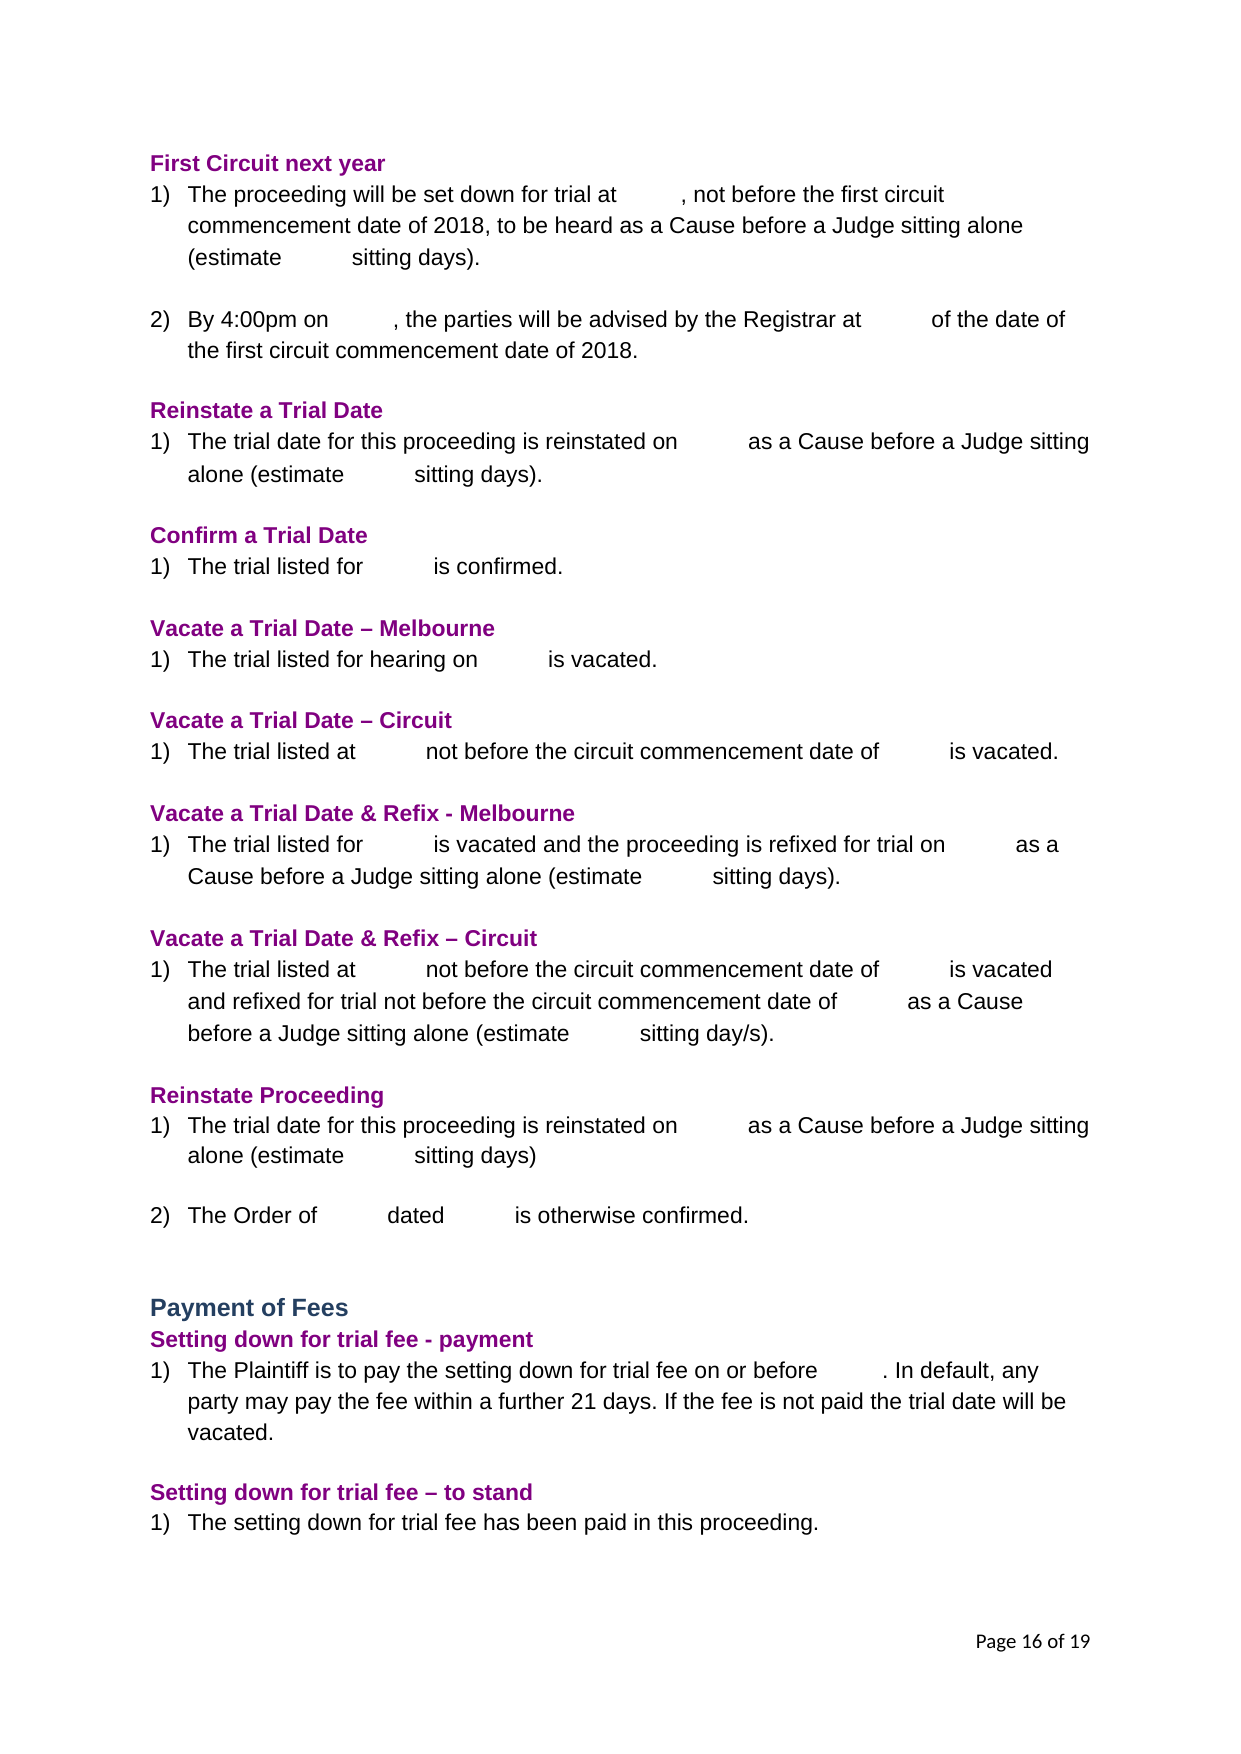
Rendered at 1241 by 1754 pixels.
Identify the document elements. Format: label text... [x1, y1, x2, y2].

text Vacate a Trial Date – Melbourne [150, 615, 1090, 641]
text Reinstate Proceeding [150, 1082, 1090, 1108]
list The trial listed at not before the circuit commencement date of is vacated and refixed for trial not before the circuit commencement date of as a Cause before a Judge sitting alone (estimate sitting day/s). [150, 955, 1090, 1047]
text Setting down for trial fee – to stand [150, 1479, 1090, 1505]
subtitle Payment of Fees [150, 1293, 1090, 1322]
list The trial listed for is confirmed. [150, 552, 1090, 580]
text Setting down for trial fee - payment [150, 1326, 1090, 1352]
list The trial listed at not before the circuit commencement date of is vacated. [150, 737, 1090, 766]
text Vacate a Trial Date & Refix - Melbourne [150, 800, 1090, 826]
list The proceeding will be set down for trial at , not before the first circuit commencement date of 2018, to be heard as a Cause before a Judge sitting alone (estimate sitting days). [150, 180, 1090, 271]
list The trial listed for is vacated and the proceeding is refixed for trial on as a Cause before a Judge sitting alone (estimate sitting days). [150, 830, 1090, 890]
text Vacate a Trial Date & Refix – Circuit [150, 925, 1090, 951]
text First Circuit next year [150, 150, 1090, 176]
text Vacate a Trial Date – Circuit [150, 707, 1090, 734]
list By 4:00pm on , the parties will be advised by the Registrar at of the date of the first circuit commencement date of 2018. [150, 305, 1090, 363]
list The Plaintiff is to pay the setting down for trial fee on or before . In default, any party may pay the fee within a further 21 days. If the fee is not paid the trial date will be vacated. [150, 1356, 1090, 1445]
list The trial date for this proceeding is reinstated on as a Cause before a Judge sitting alone (estimate sitting days). [150, 427, 1090, 488]
text Reinstate a Trial Date [150, 397, 1090, 424]
text Confirm a Trial Date [150, 522, 1090, 548]
list The trial date for this proceeding is reinstated on as a Cause before a Judge sitting alone (estimate sitting days) [150, 1112, 1090, 1168]
list The Order of dated is otherwise confirmed. [150, 1202, 1090, 1229]
list The setting down for trial fee has been paid in this proceeding. [150, 1509, 1090, 1535]
list The trial listed for hearing on is vacated. [150, 645, 1090, 673]
